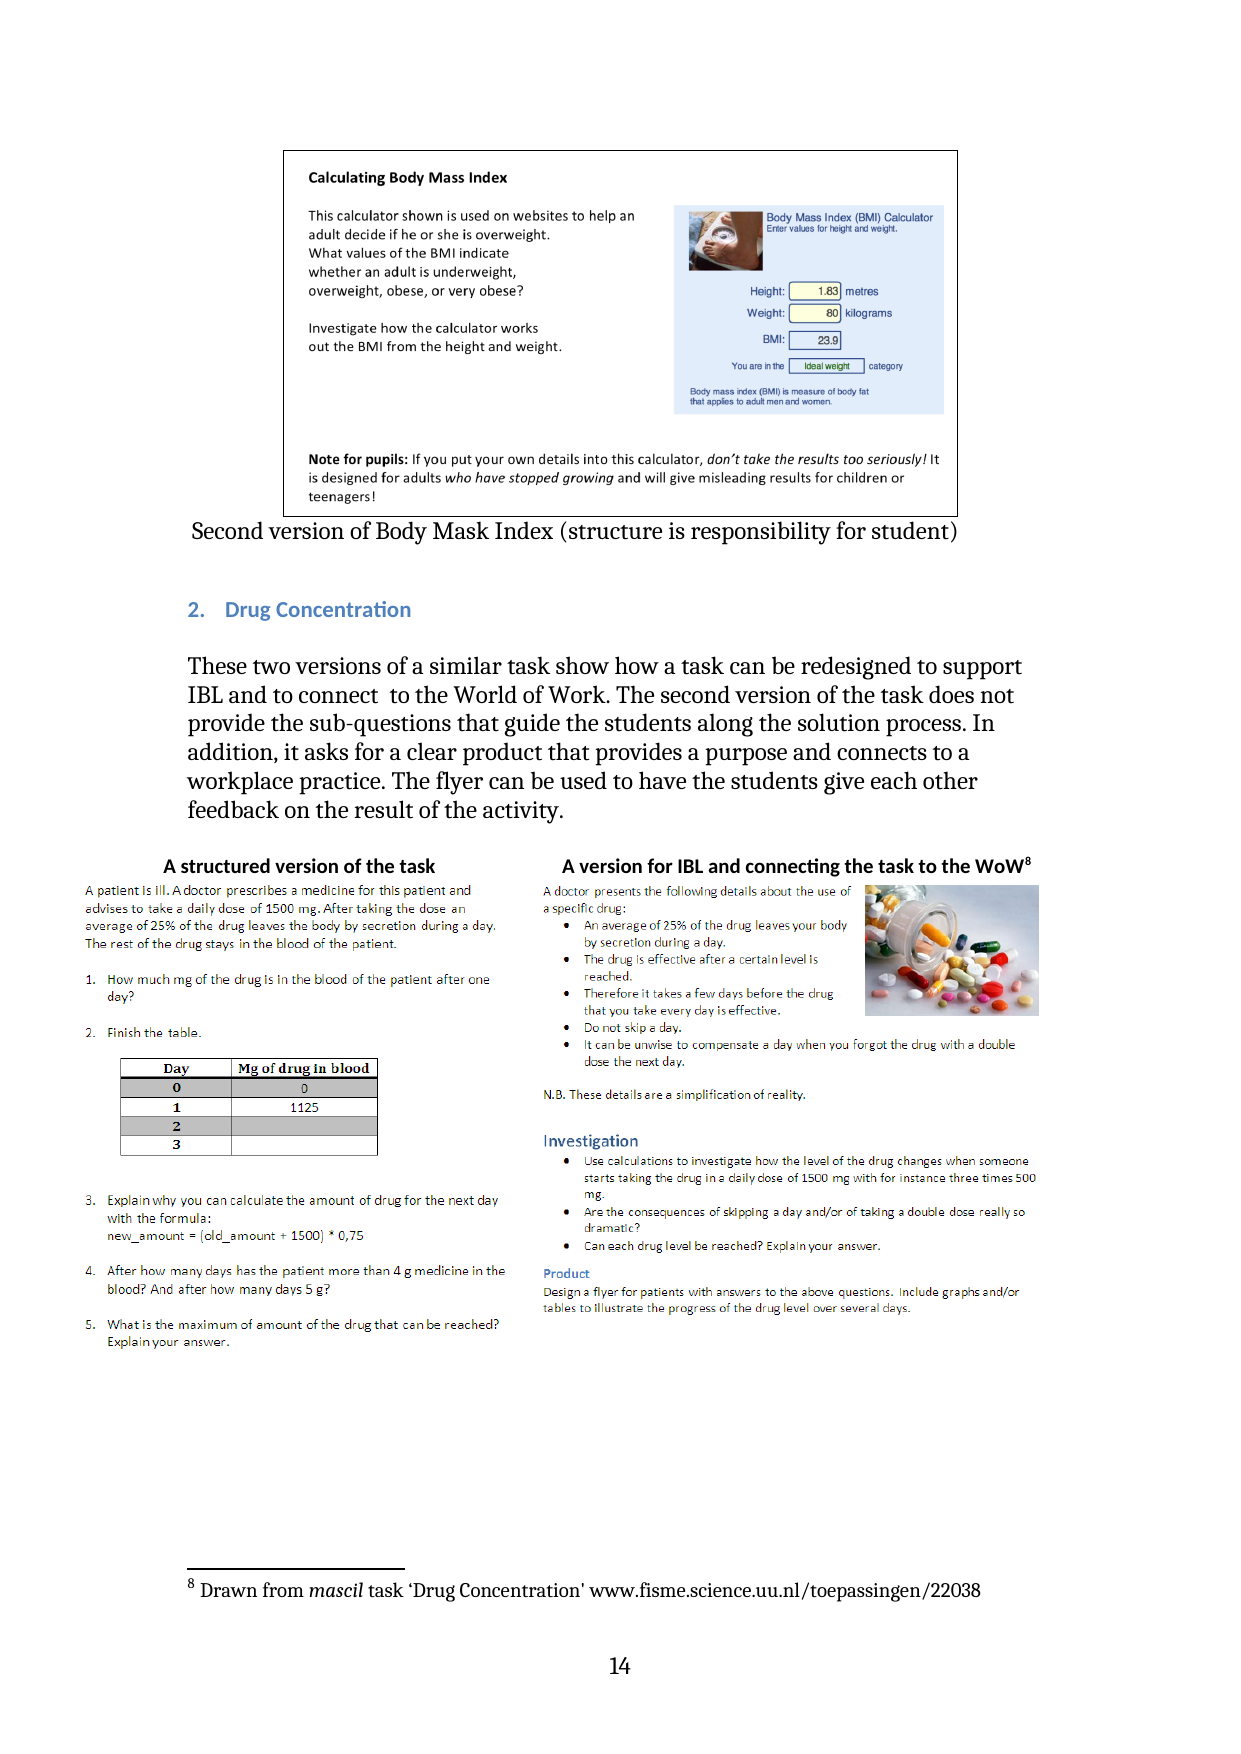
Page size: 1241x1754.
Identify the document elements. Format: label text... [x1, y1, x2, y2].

table_cell [69, 879, 529, 1366]
table_header A version for IBL and connecting the task to the WoW [529, 853, 1063, 879]
picture [284, 151, 957, 516]
subtitle Drug Concentration [187, 595, 1053, 623]
picture [540, 878, 1049, 1346]
table_header A structured version of the task [69, 853, 529, 879]
table_header Second version of Body Mask Index (structure is responsibility for student) [181, 150, 1060, 545]
list These two versions of a similar task show how a task can be redesigned to support IBL and to connect to the World of Work. The second version of the task does not provide the sub-questions that guide the students along the solution process. In addition, it asks for a clear product that provides a purpose and connects to a workplace practice. The flyer can be used to have the students give each other feedback on the result of the activity. [187, 652, 1053, 824]
picture [80, 878, 515, 1364]
table_cell [529, 879, 1063, 1366]
